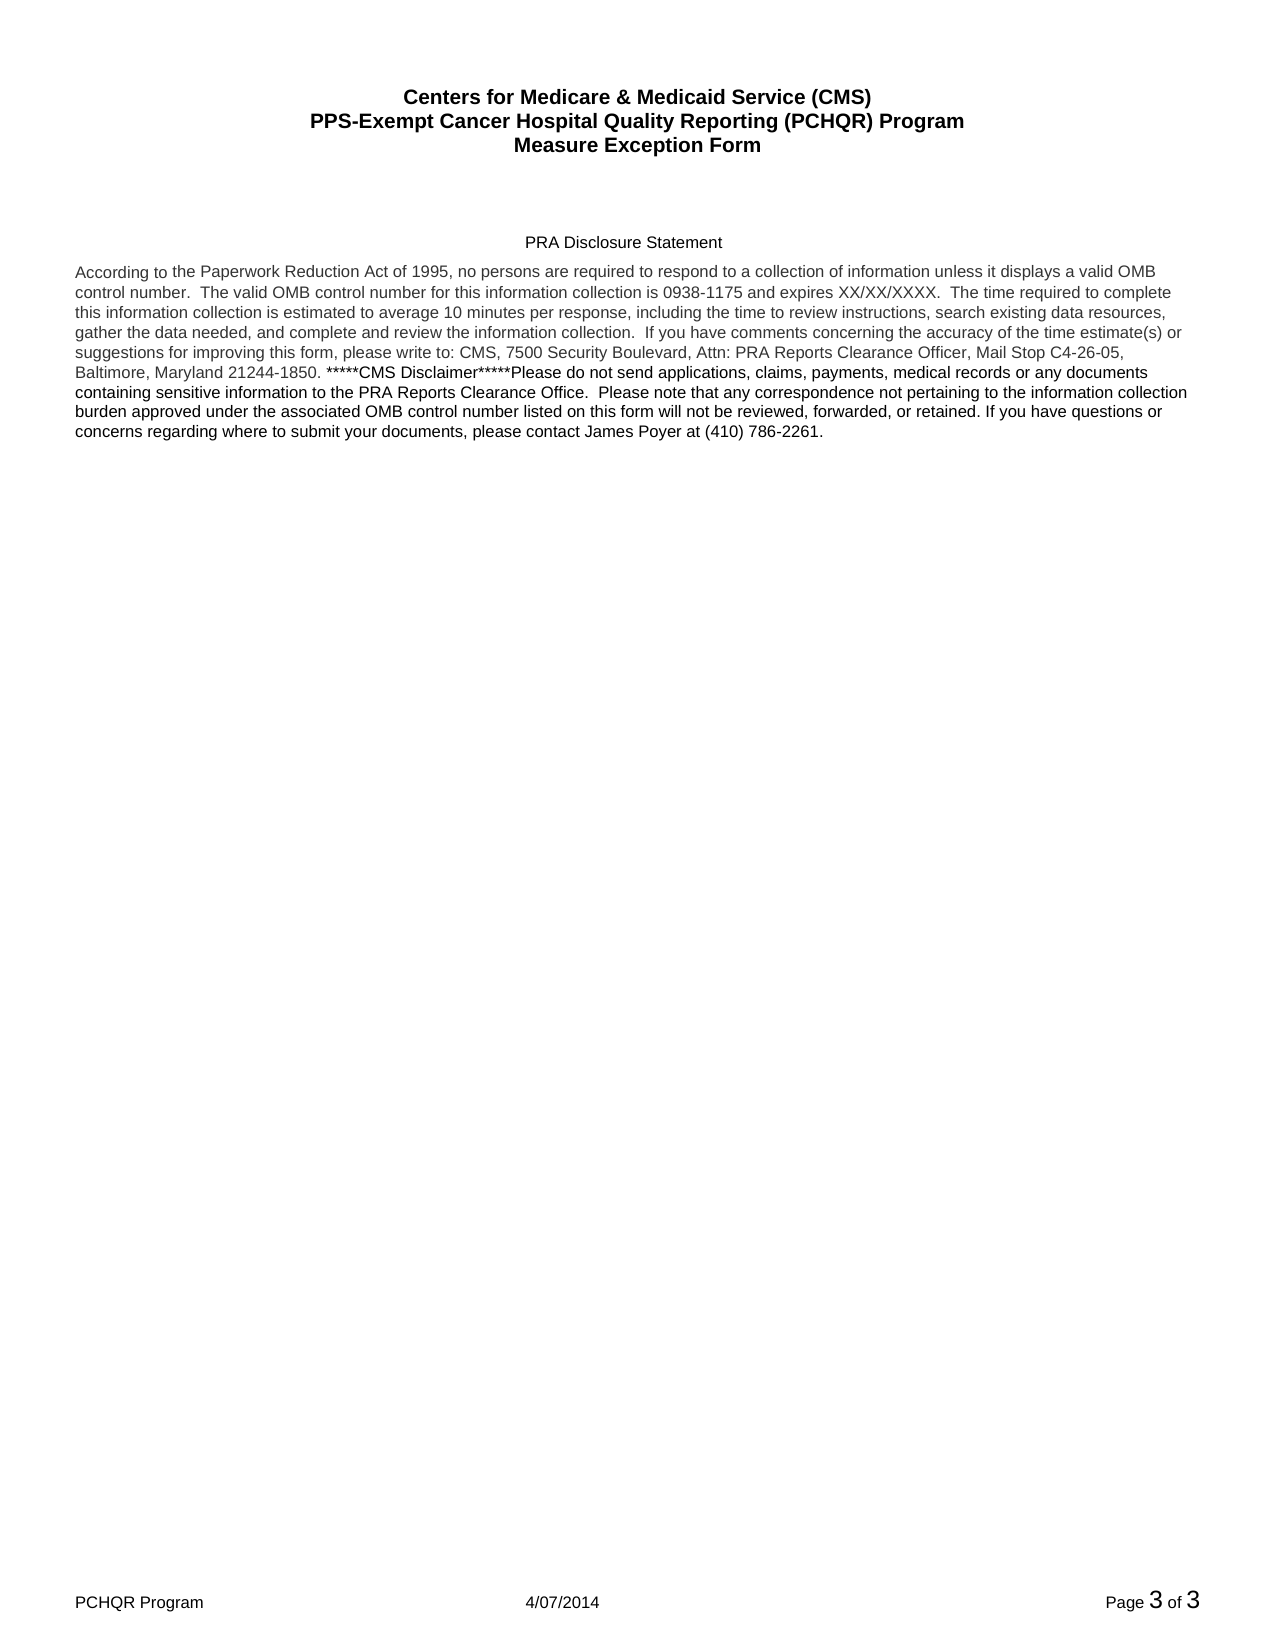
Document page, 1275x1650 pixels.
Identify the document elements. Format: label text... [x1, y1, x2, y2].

text PRA Disclosure Statement [459, 233, 1200, 252]
text According to the Paperwork Reduction Act of 1995, no persons are required to respond to a collection of information unless it displays a valid OMB control number. The valid OMB control number for this information collection is 0938-1175 and expires XX/XX/XXXX. The time required to complete this information collection is estimated to average 10 minutes per response, including the time to review instructions, search existing data resources, gather the data needed, and complete and review the information collection. If you have comments concerning the accuracy of the time estimate(s) or suggestions for improving this form, please write to: CMS, 7500 Security Boulevard, Attn: PRA Reports Clearance Officer, Mail Stop C4-26-05, Baltimore, Maryland 21244-1850. *****CMS Disclaimer*****Please do not send applications, claims, payments, medical records or any documents containing sensitive information to the PRA Reports Clearance Office. Please note that any correspondence not pertaining to the information collection burden approved under the associated OMB control number listed on this form will not be reviewed, forwarded, or retained. If you have questions or concerns regarding where to submit your documents, please contact James Poyer at (410) 786-2261. [75, 262, 1200, 441]
